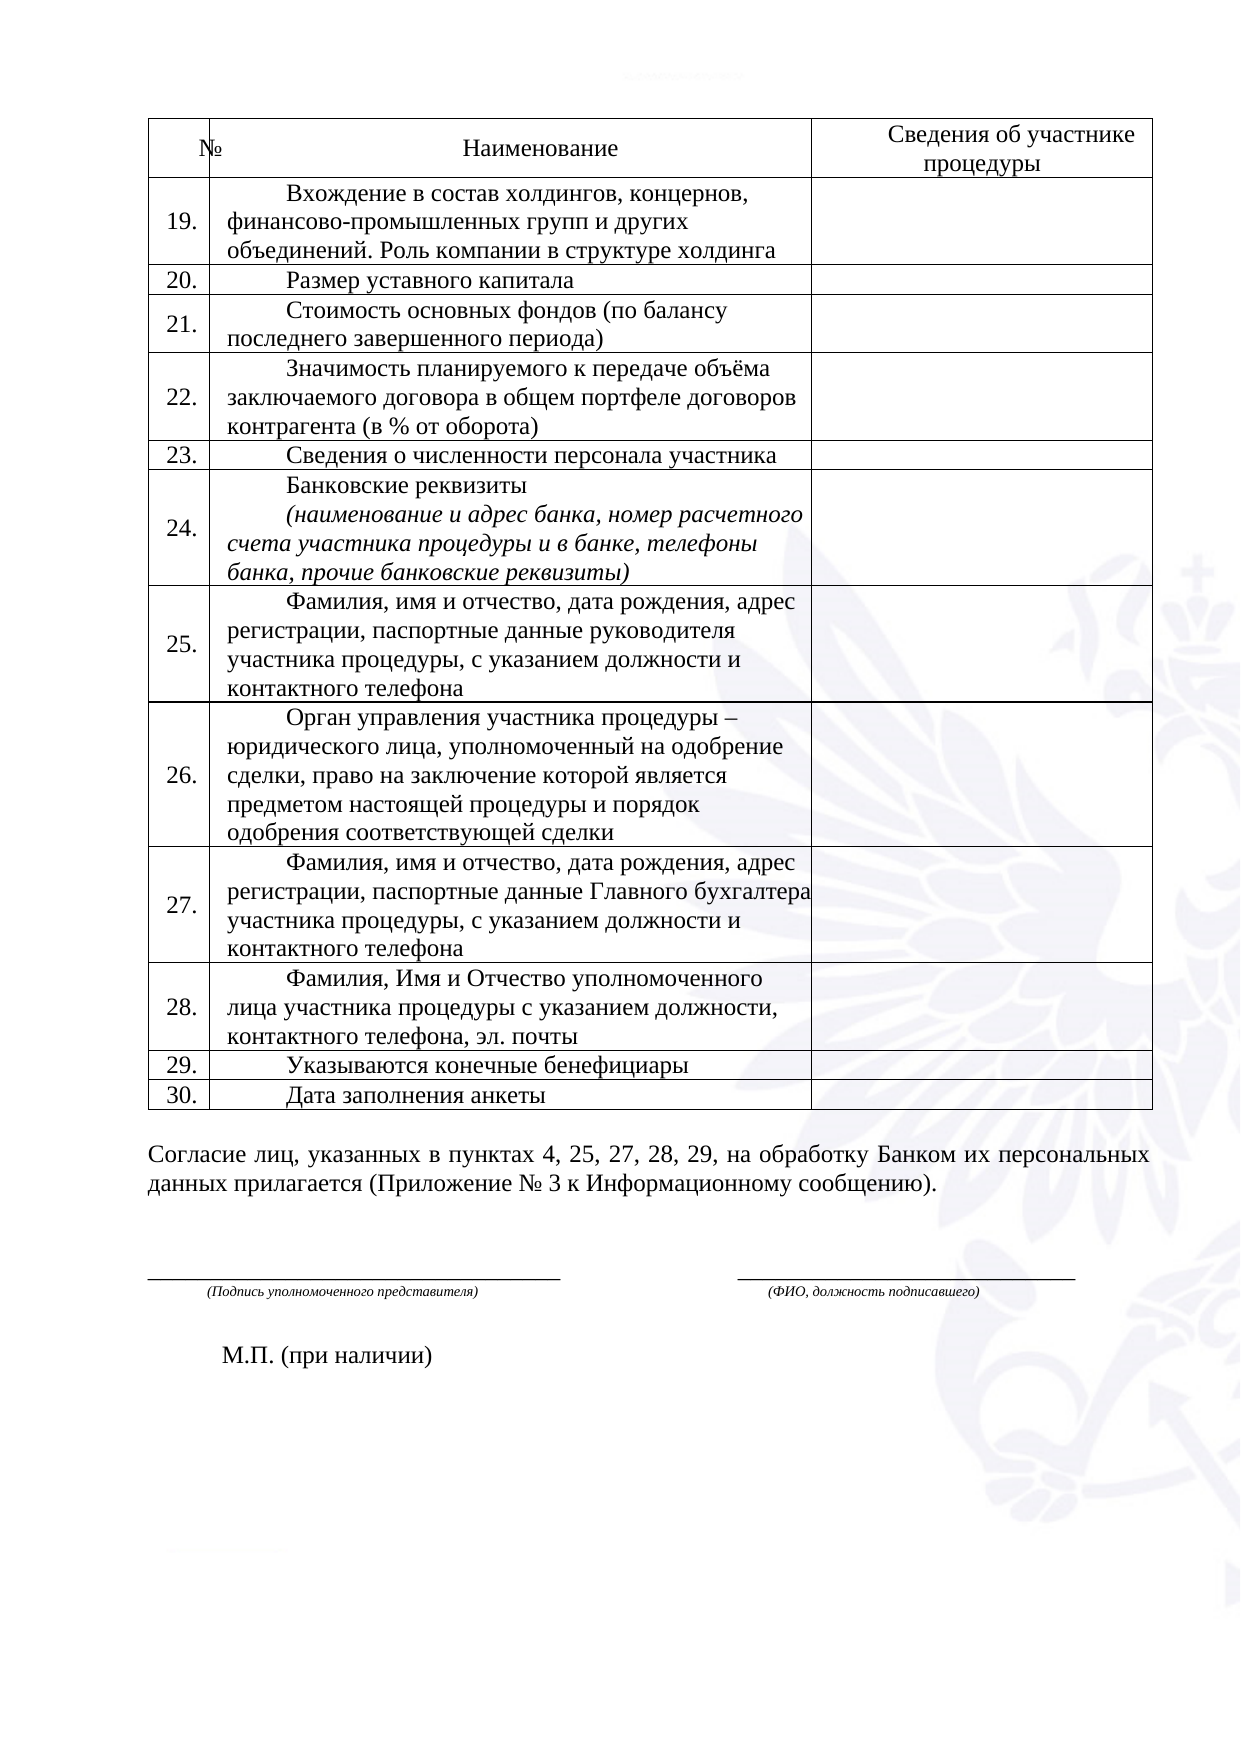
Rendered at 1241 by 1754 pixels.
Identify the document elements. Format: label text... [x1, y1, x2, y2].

table_cell [149, 847, 209, 962]
table_cell [149, 586, 209, 701]
table_header Сведения об участнике процедуры [812, 119, 1152, 177]
table_header Наименование [210, 119, 811, 177]
text М.П. (при наличии) [148, 1340, 1152, 1369]
table_cell [149, 353, 209, 439]
table_cell [149, 963, 209, 1049]
table_cell [812, 963, 1152, 1049]
table_cell Указываются конечные бенефициары [210, 1051, 811, 1079]
table_cell Дата заполнения анкеты [210, 1080, 811, 1109]
text (Подпись уполномоченного представителя) (ФИО, должность подписавшего) [148, 1283, 1152, 1311]
table_cell [149, 178, 209, 264]
table_cell Банковские реквизиты (наименование и адрес банка, номер расчетного счета участника процедуры и в банке, телефоны банка, прочие банковские реквизиты) [210, 470, 811, 585]
table_cell Фамилия, имя и отчество, дата рождения, адрес регистрации, паспортные данные руководителя участника процедуры, с указанием должности и контактного телефона [210, 586, 811, 701]
table_cell [149, 470, 209, 585]
table_cell Стоимость основных фондов (по балансу последнего завершенного периода) [210, 295, 811, 352]
table_cell [149, 265, 209, 294]
table_cell [812, 441, 1152, 469]
table_cell [812, 1080, 1152, 1109]
table_cell [812, 265, 1152, 294]
table_cell Фамилия, Имя и Отчество уполномоченного лица участника процедуры с указанием должности, контактного телефона, эл. почты [210, 963, 811, 1049]
table_cell [812, 1051, 1152, 1079]
table_cell Сведения о численности персонала участника [210, 441, 811, 469]
text Согласие лиц, указанных в пунктах 4, 25, 27, 28, 29, на обработку Банком их персональных данных прилагается (Приложение № 3 к Информационному сообщению). [148, 1139, 1152, 1196]
table_cell [149, 1080, 209, 1109]
picture [147, 14, 1241, 1721]
table_cell [812, 353, 1152, 439]
table_cell [812, 847, 1152, 962]
table_cell Размер уставного капитала [210, 265, 811, 294]
table_header № [149, 119, 209, 177]
table_cell [149, 441, 209, 469]
table_cell [149, 1051, 209, 1079]
table_cell [812, 178, 1152, 264]
table_cell [812, 470, 1152, 585]
table_cell [812, 703, 1152, 846]
text _________________________________ ___________________________ [148, 1254, 1152, 1283]
table_cell [812, 295, 1152, 352]
table_cell [149, 703, 209, 846]
table_cell Фамилия, имя и отчество, дата рождения, адрес регистрации, паспортные данные Главного бухгалтера участника процедуры, с указанием должности и контактного телефона [210, 847, 811, 962]
table_cell Орган управления участника процедуры – юридического лица, уполномоченный на одобрение сделки, право на заключение которой является предметом настоящей процедуры и порядок одобрения соответствующей сделки [210, 703, 811, 846]
table_cell Значимость планируемого к передаче объёма заключаемого договора в общем портфеле договоров контрагента (в % от оборота) [210, 353, 811, 439]
table_cell Вхождение в состав холдингов, концернов, финансово-промышленных групп и других объединений. Роль компании в структуре холдинга [210, 178, 811, 264]
table_cell [149, 295, 209, 352]
table_cell [812, 586, 1152, 701]
